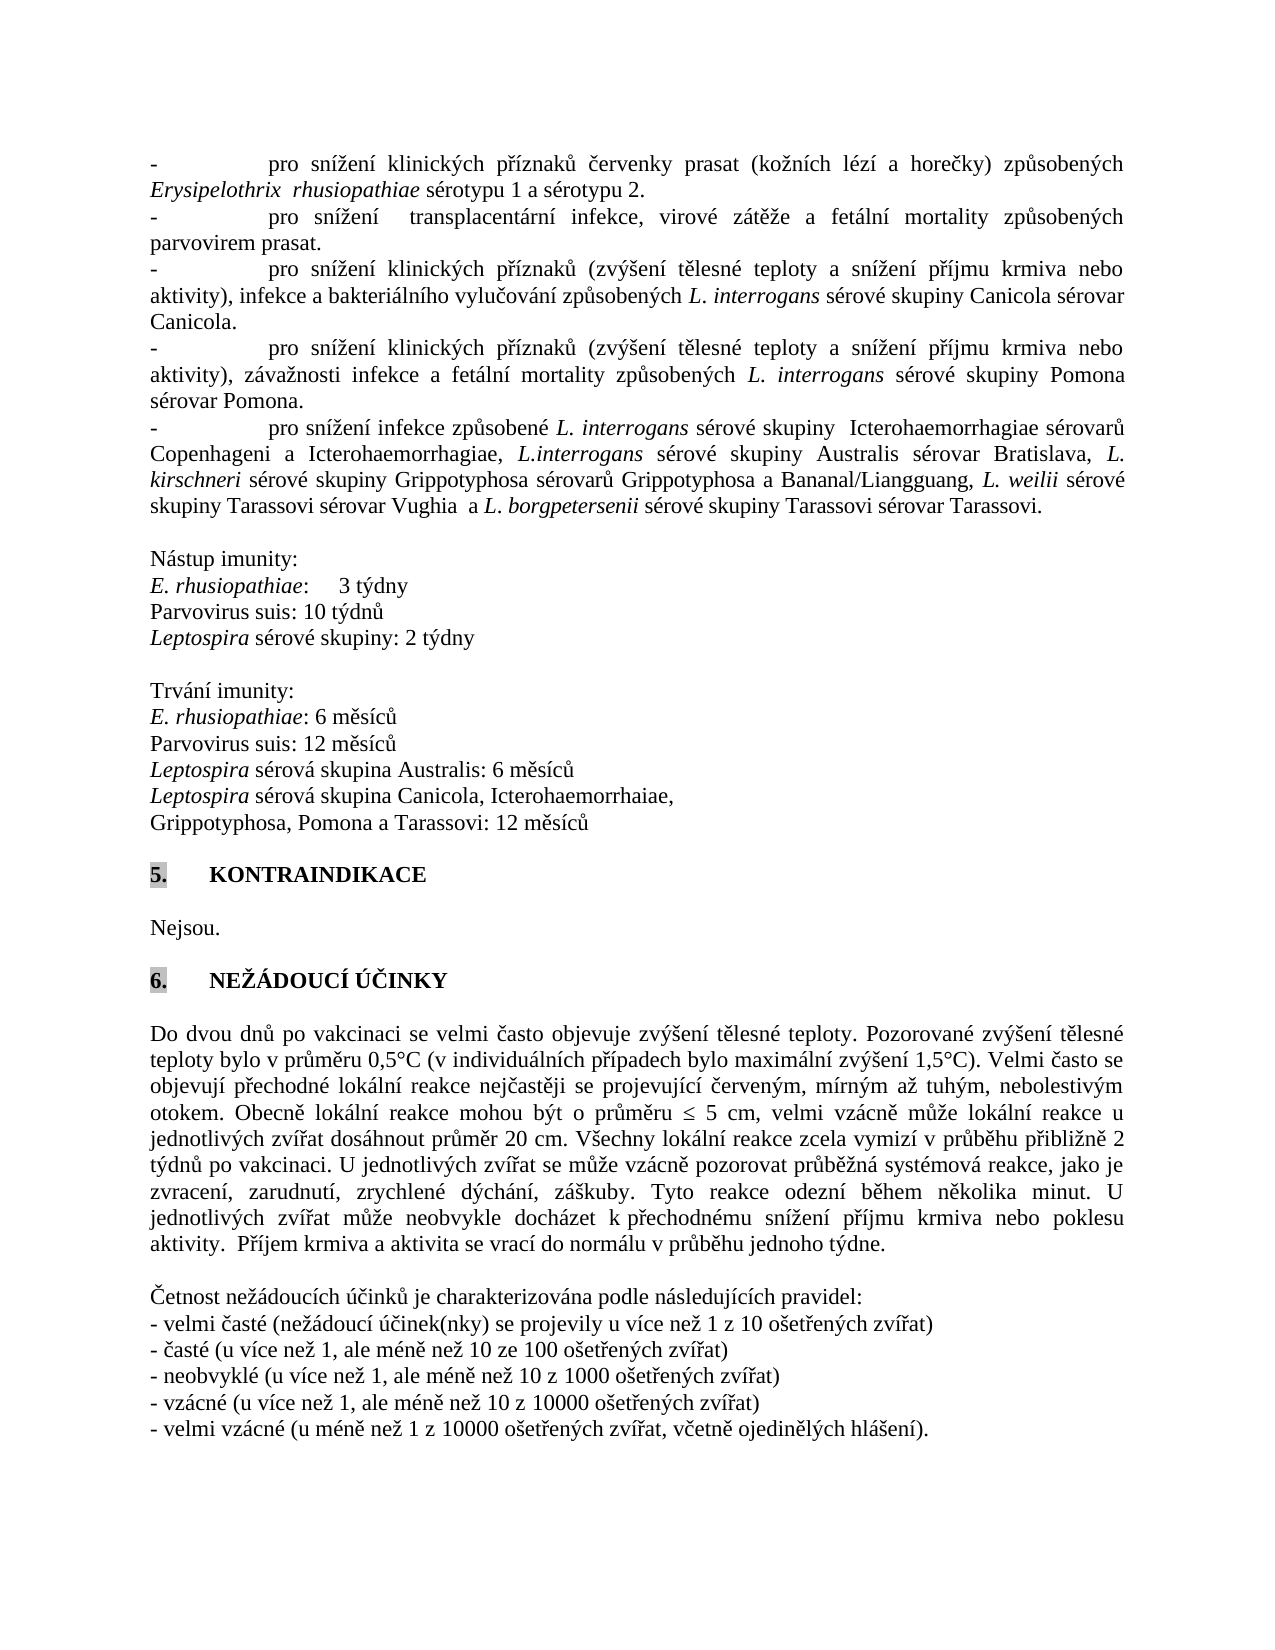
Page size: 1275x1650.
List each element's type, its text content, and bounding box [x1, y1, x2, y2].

list pro snížení infekce způsobené L. interrogans sérové skupiny Icterohaemorrhagiae sérovarů Copenhageni a Icterohaemorrhagiae, L.interrogans sérové skupiny Australis sérovar Bratislava, L. kirschneri sérové skupiny Grippotyphosa sérovarů Grippotyphosa a Bananal/Liangguang, L. weilii sérové skupiny Tarassovi sérovar Vughia a L. borgpetersenii sérové skupiny Tarassovi sérovar Tarassovi. [150, 413, 1125, 519]
text Leptospira sérová skupina Canicola, Icterohaemorrhaiae, [150, 782, 1125, 809]
text Grippotyphosa, Pomona a Tarassovi: 12 měsíců [150, 809, 1125, 835]
text - časté (u více než 1, ale méně než 10 ze 100 ošetřených zvířat) [150, 1336, 1125, 1362]
list pro snížení klinických příznaků červenky prasat (kožních lézí a horečky) způsobených Erysipelothrix rhusiopathiae sérotypu 1 a sérotypu 2. [150, 150, 1125, 203]
text Leptospira sérová skupina Australis: 6 měsíců [150, 756, 1125, 782]
text E. rhusiopathiae: 3 týdny [150, 572, 1125, 598]
text Nástup imunity: [150, 545, 1125, 572]
text - velmi vzácné (u méně než 1 z 10000 ošetřených zvířat, včetně ojedinělých hlášení). [150, 1415, 1125, 1441]
list pro snížení klinických příznaků (zvýšení tělesné teploty a snížení příjmu krmiva nebo aktivity), infekce a bakteriálního vylučování způsobených L. interrogans sérové skupiny Canicola sérovar Canicola. [150, 255, 1125, 334]
text Parvovirus suis: 10 týdnů [150, 598, 1125, 624]
text - vzácné (u více než 1, ale méně než 10 z 10000 ošetřených zvířat) [150, 1389, 1125, 1415]
text - velmi časté (nežádoucí účinek(nky) se projevily u více než 1 z 10 ošetřených zvířat) [150, 1309, 1125, 1336]
text Četnost nežádoucích účinků je charakterizována podle následujících pravidel: [150, 1283, 1125, 1309]
text Leptospira sérové skupiny: 2 týdny [150, 624, 1125, 651]
list pro snížení transplacentární infekce, virové zátěže a fetální mortality způsobených parvovirem prasat. [150, 203, 1125, 255]
text Nejsou. [150, 914, 1125, 941]
text Trvání imunity: [150, 677, 1125, 703]
text E. rhusiopathiae: 6 měsíců [150, 703, 1125, 730]
text Do dvou dnů po vakcinaci se velmi často objevuje zvýšení tělesné teploty. Pozorované zvýšení tělesné teploty bylo v průměru 0,5°C (v individuálních případech bylo maximální zvýšení 1,5°C). Velmi často se objevují přechodné lokální reakce nejčastěji se projevující červeným, mírným až tuhým, nebolestivým otokem. Obecně lokální reakce mohou být o průměru ≤ 5 cm, velmi vzácně může lokální reakce u jednotlivých zvířat dosáhnout průměr 20 cm. Všechny lokální reakce zcela vymizí v průběhu přibližně 2 týdnů po vakcinaci. U jednotlivých zvířat se může vzácně pozorovat průběžná systémová reakce, jako je zvracení, zarudnutí, zrychlené dýchání, záškuby. Tyto reakce odezní během několika minut. U jednotlivých zvířat může neobvykle docházet k přechodnému snížení příjmu krmiva nebo poklesu aktivity. Příjem krmiva a aktivita se vrací do normálu v průběhu jednoho týdne. [150, 1020, 1125, 1257]
text - neobvyklé (u více než 1, ale méně než 10 z 1000 ošetřených zvířat) [150, 1362, 1125, 1389]
text Parvovirus suis: 12 měsíců [150, 730, 1125, 756]
text 5. KONTRAINDIKACE [167, 862, 1125, 888]
list pro snížení klinických příznaků (zvýšení tělesné teploty a snížení příjmu krmiva nebo aktivity), závažnosti infekce a fetální mortality způsobených L. interrogans sérové skupiny Pomona sérovar Pomona. [150, 334, 1125, 413]
text 6. NEŽÁDOUCÍ ÚČINKY [167, 967, 1125, 993]
